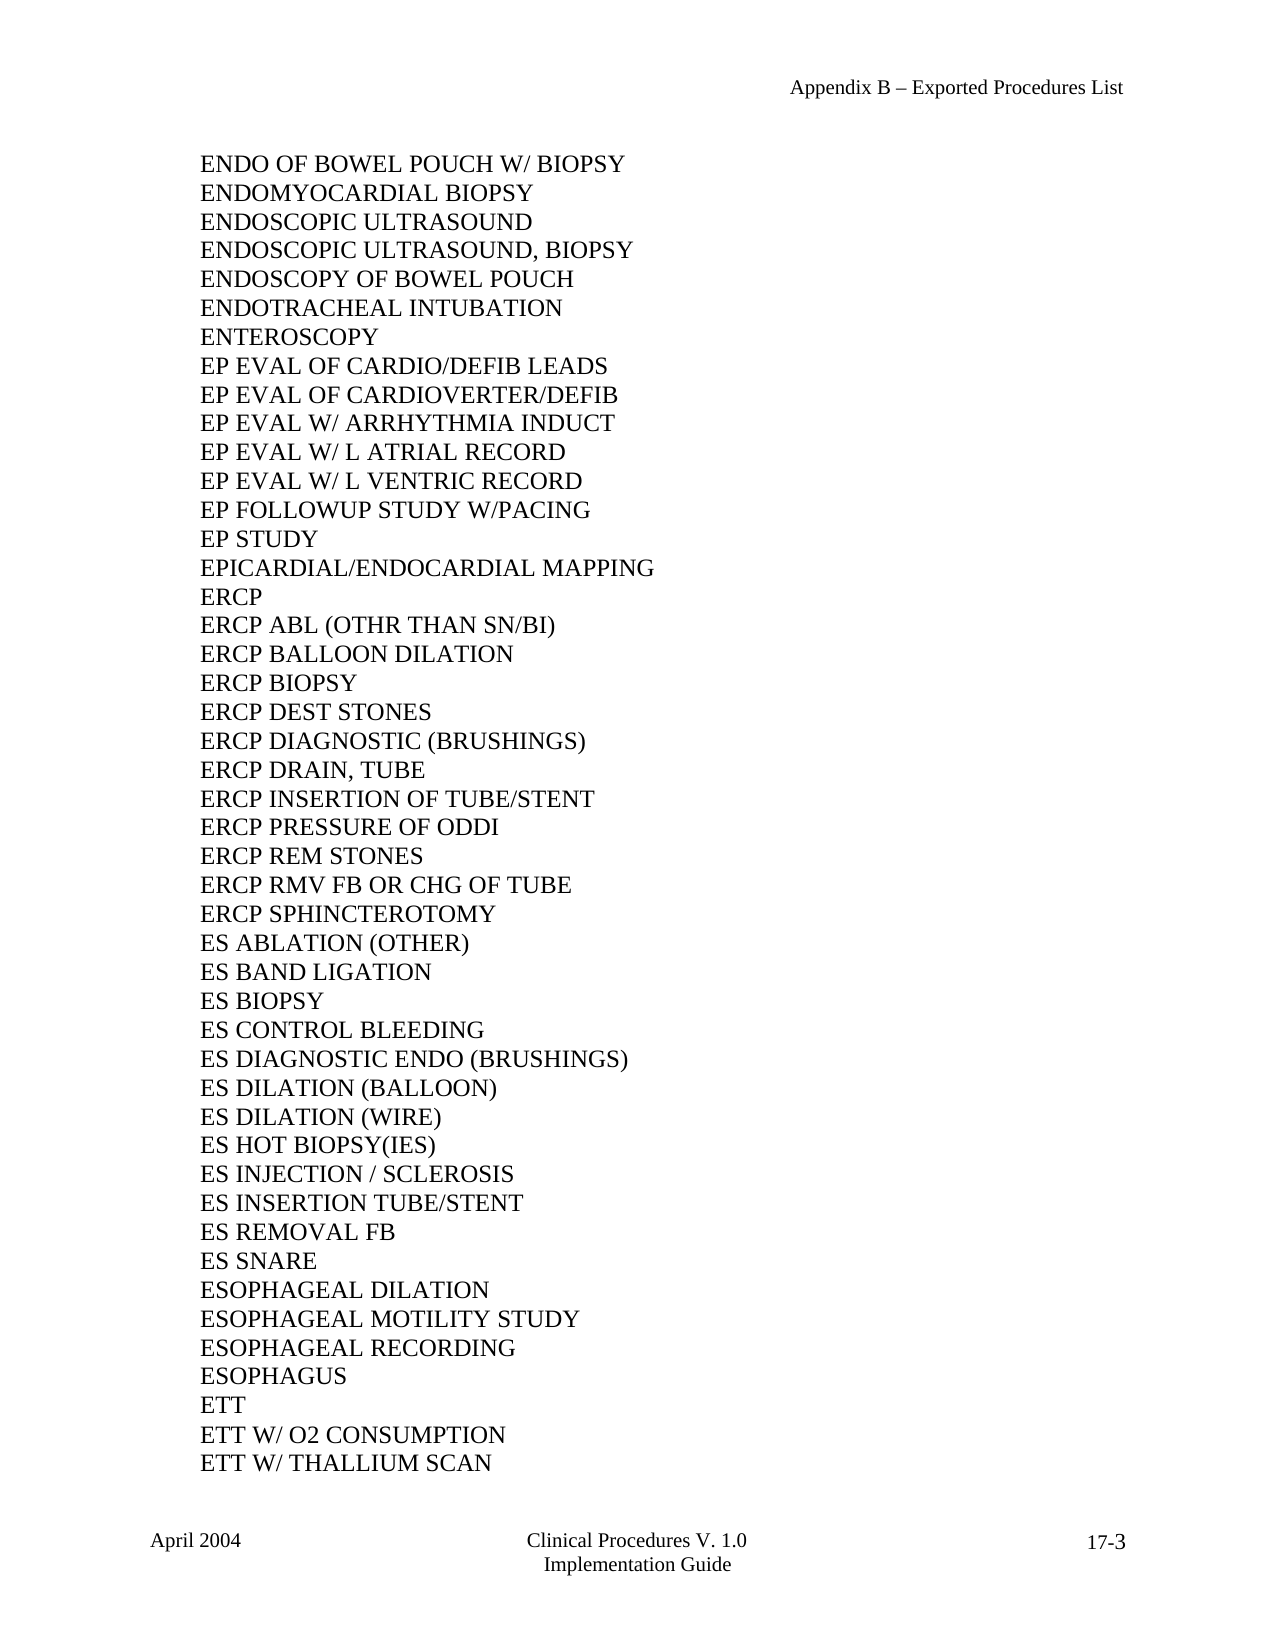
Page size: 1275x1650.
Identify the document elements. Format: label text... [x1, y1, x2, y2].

text ES SNARE [200, 1246, 1210, 1275]
text ERCP INSERTION OF TUBE/STENT ERCP PRESSURE OF ODDI [200, 784, 619, 841]
text ES ABLATION (OTHER) ES BAND LIGATION [200, 928, 489, 986]
text EP EVAL OF CARDIO/DEFIB LEADS EP EVAL OF CARDIOVERTER/DEFIB EP EVAL W/ ARRHYTHMIA INDUCT EP EVAL W/ L ATRIAL RECORD [200, 351, 625, 466]
text ERCP ABL (OTHR THAN SN/BI) ERCP BALLOON DILATION ERCP BIOPSY [200, 610, 572, 697]
text ERCP RMV FB OR CHG OF TUBE ERCP SPHINCTEROTOMY [200, 871, 619, 928]
text ES CONTROL BLEEDING [200, 1015, 1210, 1044]
text ETT W/ O2 CONSUMPTION ETT W/ THALLIUM SCAN [200, 1420, 511, 1477]
text ERCP REM STONES [200, 841, 1210, 870]
text ES BIOPSY [200, 986, 1210, 1015]
text ES DIAGNOSTIC ENDO (BRUSHINGS) ES DILATION (BALLOON) [200, 1044, 640, 1102]
text EPICARDIAL/ENDOCARDIAL MAPPING ERCP [200, 553, 709, 610]
text ETT [200, 1391, 1210, 1419]
text ES DILATION (WIRE) ES HOT BIOPSY(IES) [200, 1102, 459, 1159]
text ESOPHAGEAL DILATION ESOPHAGEAL MOTILITY STUDY ESOPHAGEAL RECORDING ESOPHAGUS [200, 1275, 619, 1390]
text ENDO OF BOWEL POUCH W/ BIOPSY ENDOMYOCARDIAL BIOPSY ENDOSCOPIC ULTRASOUND ENDOSCOPIC ULTRASOUND, BIOPSY ENDOSCOPY OF BOWEL POUCH ENDOTRACHEAL INTUBATION ENTEROSCOPY [200, 149, 677, 350]
text EP EVAL W/ L VENTRIC RECORD EP FOLLOWUP STUDY W/PACING EP STUDY [200, 466, 597, 552]
text ES INJECTION / SCLEROSIS ES INSERTION TUBE/STENT ES REMOVAL FB [200, 1159, 540, 1246]
text ERCP DIAGNOSTIC (BRUSHINGS) ERCP DRAIN, TUBE [200, 726, 619, 784]
text ERCP DEST STONES [200, 697, 1210, 726]
